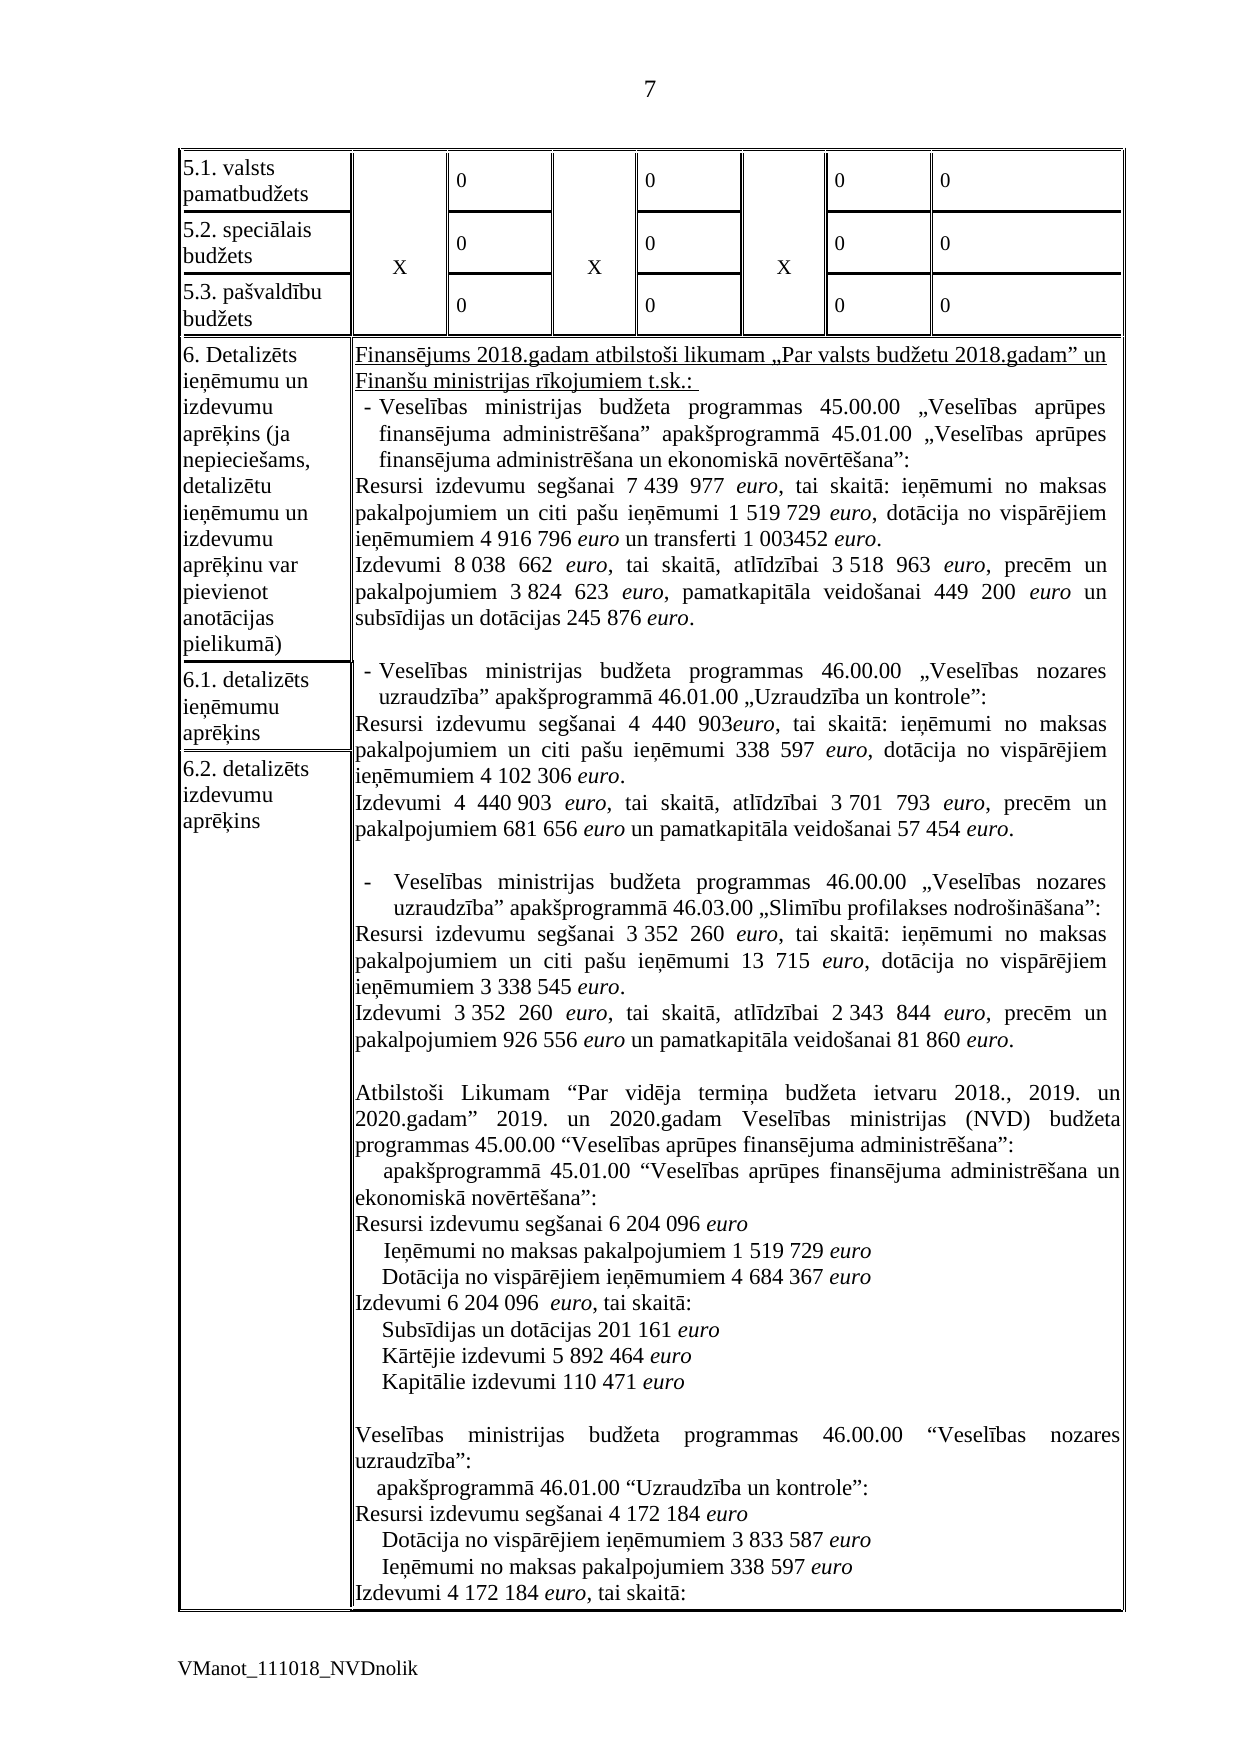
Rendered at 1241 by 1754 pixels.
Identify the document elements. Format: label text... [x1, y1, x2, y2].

table_cell 6.1. detalizēts ieņēmumu aprēķins [181, 660, 350, 748]
table_cell 0 [448, 151, 552, 210]
table_cell X [742, 149, 826, 334]
table_cell 0 [933, 210, 1123, 272]
table_cell 5.3. pašvaldību budžets [181, 272, 350, 334]
table_cell 5.1. valsts pamatbudžets [180, 148, 352, 210]
table_cell Finansējums 2018.gadam atbilstoši likumam „Par valsts budžetu 2018.gadam” un Finanšu ministrijas rīkojumiem t.sk.: Veselības ministrijas budžeta programmas 45.00.00 „Veselības aprūpes finansējuma administrēšana” apakšprogrammā 45.01.00 „Veselības aprūpes finansējuma administrēšana un ekonomiskā novērtēšana”: Resursi izdevumu segšanai 7 439 977 euro, tai skaitā: ieņēmumi no maksas pakalpojumiem un citi pašu ieņēmumi 1 519 729 euro, dotācija no vispārējiem ieņēmumiem 4 916 796 euro un transferti 1 003452 euro. Izdevumi 8 038 662 euro, tai skaitā, atlīdzībai 3 518 963 euro, precēm un pakalpojumiem 3 824 623 euro, pamatkapitāla veidošanai 449 200 euro un subsīdijas un dotācijas 245 876 euro. Veselības ministrijas budžeta programmas 46.00.00 „Veselības nozares uzraudzība” apakšprogrammā 46.01.00 „Uzraudzība un kontrole”: Resursi izdevumu segšanai 4 440 903euro, tai skaitā: ieņēmumi no maksas pakalpojumiem un citi pašu ieņēmumi 338 597 euro, dotācija no vispārējiem ieņēmumiem 4 102 306 euro. Izdevumi 4 440 903 euro, tai skaitā, atlīdzībai 3 701 793 euro, precēm un pakalpojumiem 681 656 euro un pamatkapitāla veidošanai 57 454 euro. Veselības ministrijas budžeta programmas 46.00.00 „Veselības nozares uzraudzība” apakšprogrammā 46.03.00 „Slimību profilakses nodrošināšana”: Resursi izdevumu segšanai 3 352 260 euro, tai skaitā: ieņēmumi no maksas pakalpojumiem un citi pašu ieņēmumi 13 715 euro, dotācija no vispārējiem ieņēmumiem 3 338 545 euro. Izdevumi 3 352 260 euro, tai skaitā, atlīdzībai 2 343 844 euro, precēm un pakalpojumiem 926 556 euro un pamatkapitāla veidošanai 81 860 euro. Atbilstoši Likumam “Par vidēja termiņa budžeta ietvaru 2018., 2019. un 2020.gadam” 2019. un 2020.gadam Veselības ministrijas (NVD) budžeta programmas 45.00.00 “Veselības aprūpes finansējuma administrēšana”: apakšprogrammā 45.01.00 “Veselības aprūpes finansējuma administrēšana un ekonomiskā novērtēšana”: Resursi izdevumu segšanai 6 204 096 euro Ieņēmumi no maksas pakalpojumiem 1 519 729 euro Dotācija no vispārējiem ieņēmumiem 4 684 367 euro Izdevumi 6 204 096 euro, tai skaitā: Subsīdijas un dotācijas 201 161 euro Kārtējie izdevumi 5 892 464 euro Kapitālie izdevumi 110 471 euro Veselības ministrijas budžeta programmas 46.00.00 “Veselības nozares uzraudzība”: apakšprogrammā 46.01.00 “Uzraudzība un kontrole”: Resursi izdevumu segšanai 4 172 184 euro Dotācija no vispārējiem ieņēmumiem 3 833 587 euro Ieņēmumi no maksas pakalpojumiem 338 597 euro Izdevumi 4 172 184 euro, tai skaitā: Kārtējie izdevumi 4 117 678 euro Kapitālie izdevumi 54 506 euro apakšprogrammā 46.03.00 “Slimību profilakses nodrošināšana”: Resursi izdevumu segšanai 3 347 749 euro Ieņēmumi no maksas pakalpojumiem 13 715 euro Dotācija no vispārējiem ieņēmumiem 3 334 034 euro Izdevumi 3 347 749 euro, tai skaitā: Kārtējie izdevumi 3 265 889 euro Kapitālie izdevumi 81 860 euro Ar 2018.gada 1.septembri (septembris – decembris) plānotā finansējuma izmaiņas tai skaitā pārdale: no NVD (apakšprogramma 45.01.00) pārdalot uz SPKC (apakšprogramma 46.03.00) izstrādājamo klīnisko vadlīniju sarakstu sagatavošanai, klīnisko vadlīniju izvērtēšanai un to ieviešanas metodisko vadību nodrošināšanai resursus izdevumu segšanai (dotācija no vispārējiem ieņēmumiem) 5 241 euro un atbilstošos izdevumus 5 241 euro, tai skaitā, atlīdzībai 4 936 euro un precēm un pakalpojumiem 305 euro. Vienlaicīgi tiek pārdalīta 1 amata vieta no NVD uz SPKC, plānojot, ka to nosaukumi un atlīdzības apmērs tiek saglabāts atbilstoši esošajam; no VI (apakšprogramma 46.01.00) pārdalot uz NVD (apakšprogramma 45.01.00) noslēgto līgumu ar ārstniecības iestādēm par valsts apmaksāto veselības aprūpes pakalpojumu sniegšanu uzraudzībai resursus izdevumu segšanai (dotācija no vispārējiem ieņēmumiem) 77 120 euro un atbilstošos izdevumus 77 120 euro, tai skaitā atlīdzībai 72 865 euro un precēm un pakalpojumiem 4 255 euro samazinot izdevumus apakšprogrammā par 77 120 euro, tai skaitā atlīdzībai 72 865 euro, precēm un pakalpojumiem 3 803 un pamatkapitāla veidošanai 452 euro. Vienlaicīgi tiek pārdalītas 15 amata vietas no VI uz NVD, plānojot, ka to nosaukumi un atlīdzības apmērs tiek saglabāts atbilstoši esošajam. 2019.gada un turpmāk ik gadu finansējuma izmaiņas pret likumu “Par vidēja termiņa budžeta ietvaru 2018., 2019. un 2020. gadam” tai skaitā pārdale: no NVD (apakšprogramma 45.01.00) pārdalot uz SPKC (apakšprogramma 46.03.00) izstrādājamo klīnisko vadlīniju sarakstu sagatavošanai, klīnisko vadlīniju izvērtēšanai un to ieviešanas metodisko vadību nodrošināšanai resursus izdevumu segšanai (dotācija no vispārējiem ieņēmumiem) 15 722 euro un atbilstošos izdevumus 15 722 euro, tai skaitā, atlīdzībai 14 808 euro un precēm un pakalpojumiem 914 euro. no VI (apakšprogramma 46.01.00) pārdalot uz NVD (apakšprogramma 45.01.00) noslēgto līgumu ar ārstniecības iestādēm par valsts apmaksāto veselības aprūpes pakalpojumu sniegšanu uzraudzībai resursus izdevumu segšanai (dotācija no vispārējiem ieņēmumiem) 231 359 euro un atbilstošos izdevumus 231 359 euro, tai skaitā atlīdzībai 218 594 euro un precēm un pakalpojumiem 12 765 euro samazinot izdevumus apakšprogrammā par 231 359 euro, tai skaitā atlīdzībai 218 594 euro, precēm un pakalpojumiem 11 410 un pamatkapitāla veidošanai 1 355 euro. Veselības ministrija normatīvajos aktos noteiktajā kārtībā sagatavos un iesniegs Finanšu ministrijā pieprasījumu par apropriācijas pārdali starp programmām/apakšprogrammām un izdevumu kodiem atbilstoši ekonomiskajām kategorijām atbilstoši anotācijas III sadaļā norādītajām plānotajām izmaiņām. Gadījumā, ja faktiskajam finansējuma izlietojumam 2018.gada 1.pusgadā būs nobīdes pret anotācijas III sadaļā norādītajām plānotajām izmaiņām, tad Veselības ministrija normatīvajos aktos noteiktajā kārtībā sagatavos un iesniegs Finanšu ministrijā pieprasījumu par apropriācijas pārdali starp programmām/apakšprogrammām un izdevumu kodiem atbilstoši ekonomiskajām kategorijām atbilstoši aktuālajai informācijai. [352, 334, 1123, 1609]
table_cell 0 [933, 272, 1123, 334]
table_cell 6. Detalizēts ieņēmumu un izdevumu aprēķins (ja nepieciešams, detalizētu ieņēmumu un izdevumu aprēķinu var pievienot anotācijas pielikumā) [181, 334, 350, 660]
table_cell 5.2. speciālais budžets [181, 210, 350, 272]
table_cell 0 [638, 275, 740, 334]
table_cell 0 [828, 213, 930, 272]
table_cell 0 [932, 148, 1124, 210]
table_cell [181, 749, 352, 1609]
table_cell X [552, 149, 636, 334]
table_cell 0 [636, 151, 742, 210]
table_cell 0 [638, 213, 740, 272]
table_cell 0 [826, 151, 932, 210]
table_cell 0 [828, 275, 930, 334]
table_cell X [352, 151, 448, 334]
table_cell 0 [449, 275, 551, 334]
table_cell 0 [449, 213, 551, 272]
